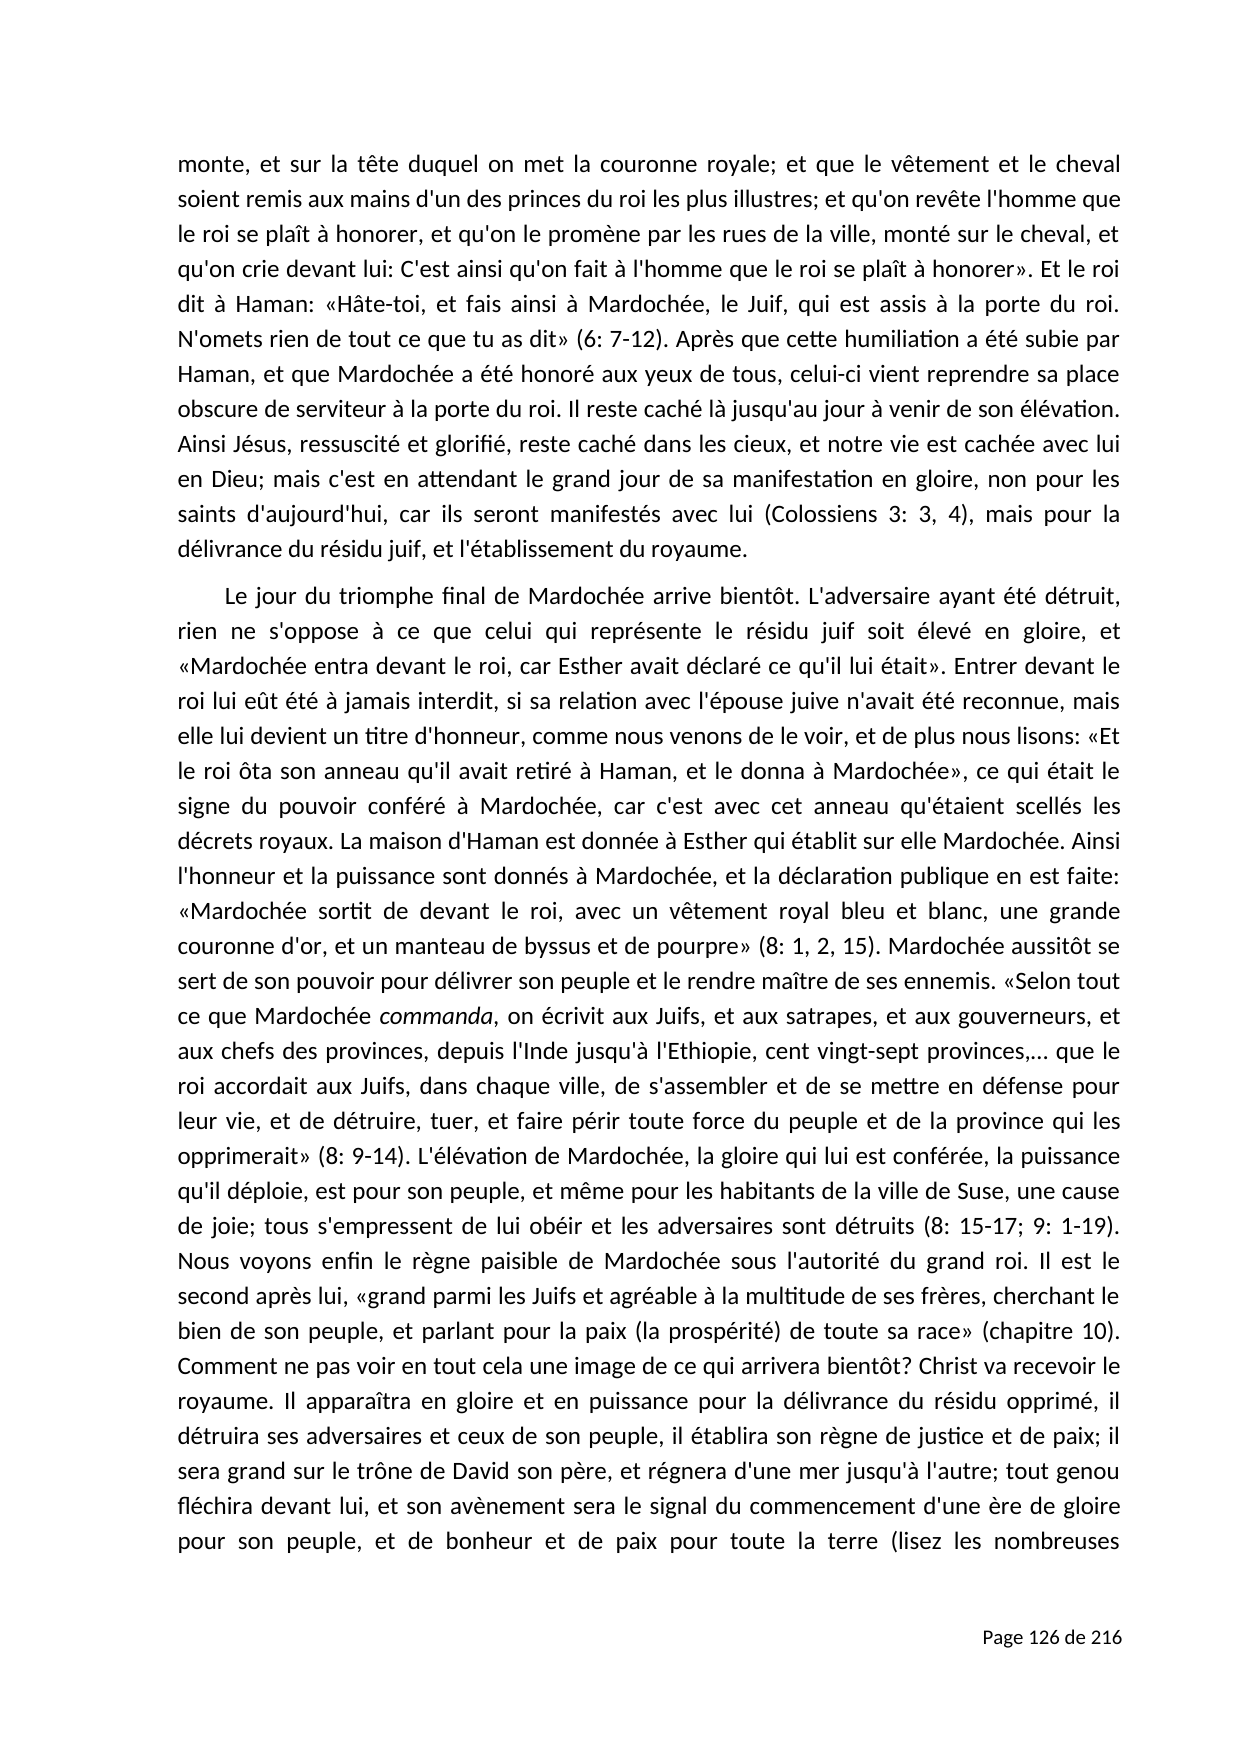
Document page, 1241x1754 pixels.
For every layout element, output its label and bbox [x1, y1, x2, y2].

text [177, 148, 1122, 563]
text [177, 580, 1122, 1556]
